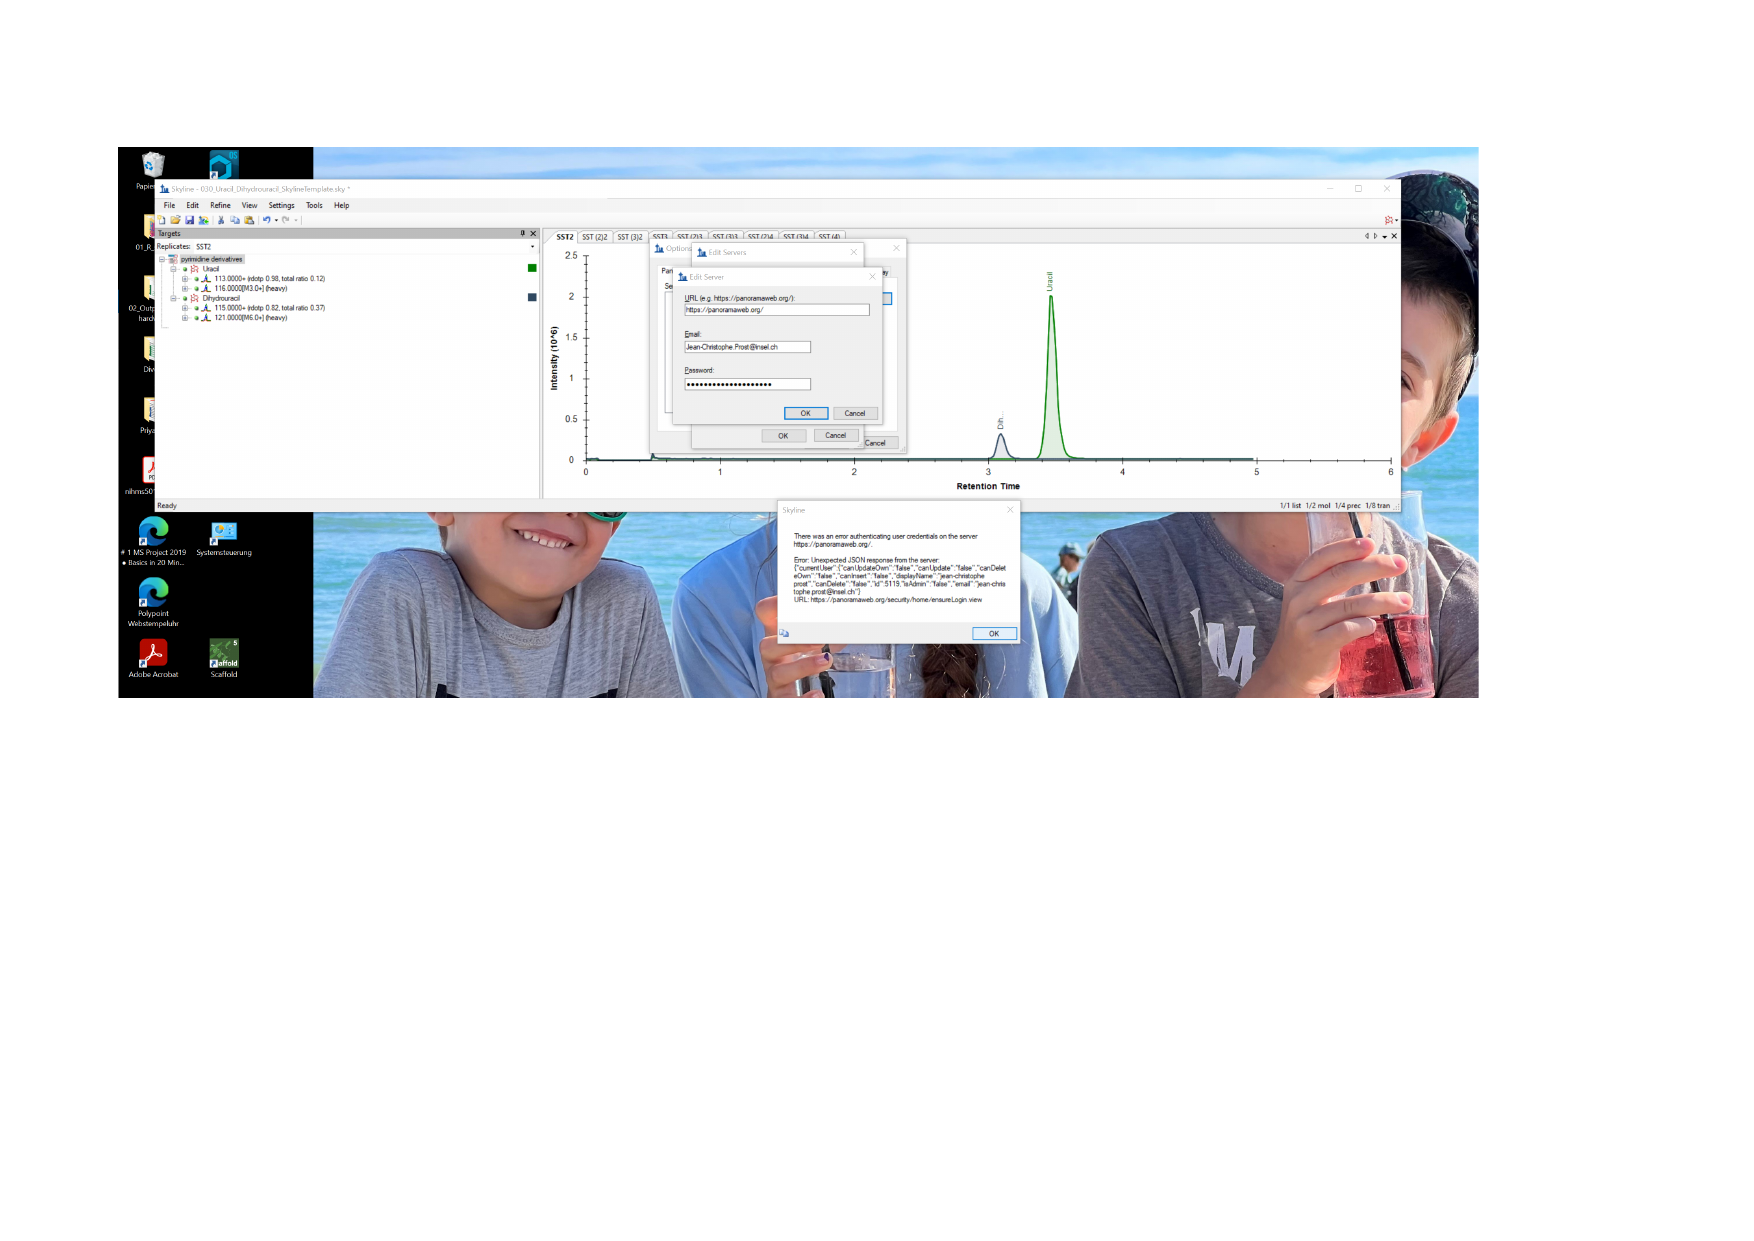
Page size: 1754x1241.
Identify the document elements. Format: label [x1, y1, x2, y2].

picture [118, 147, 1479, 698]
